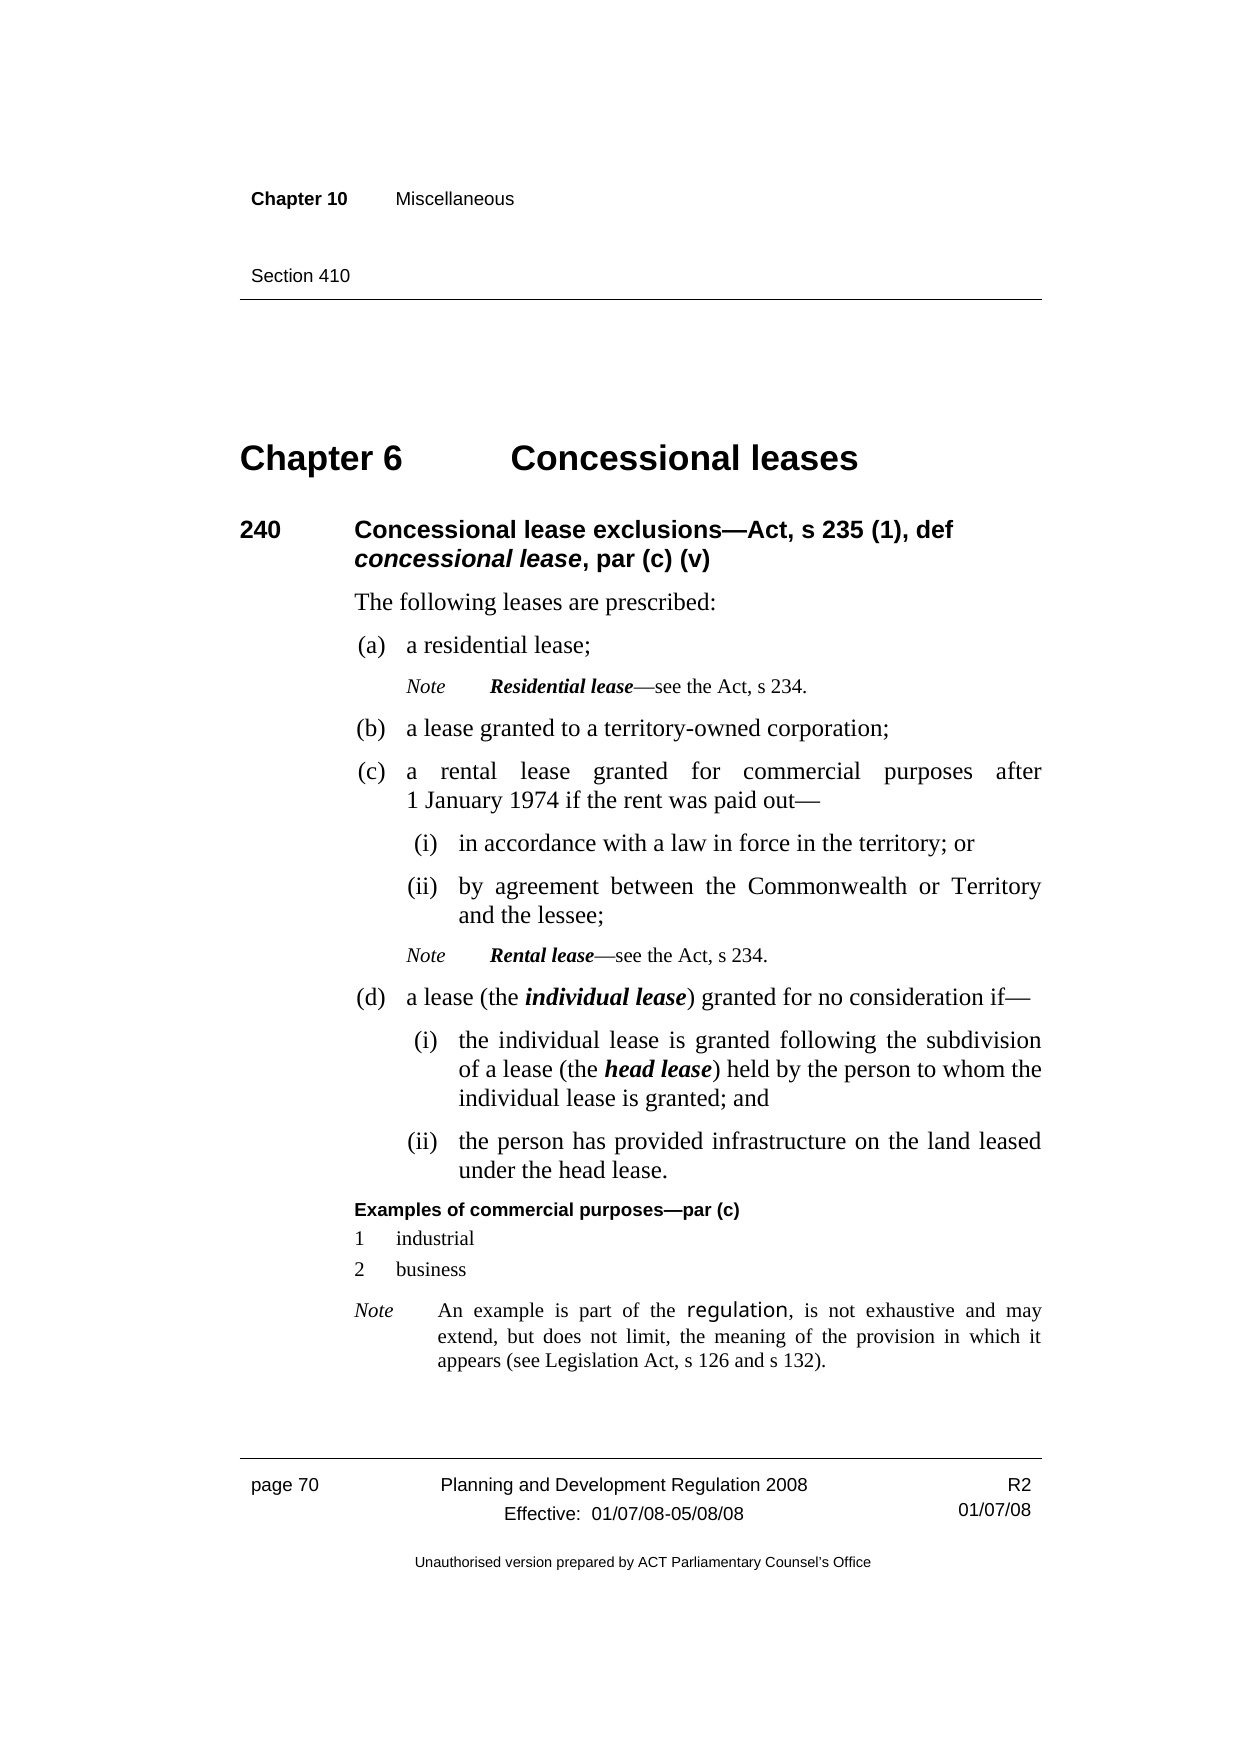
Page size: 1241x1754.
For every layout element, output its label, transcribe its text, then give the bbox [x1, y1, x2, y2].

text Chapter 6 Concessional leases [239, 437, 1042, 478]
text 240 Concessional lease exclusions—Act, s 235 (1), def concessional lease, par (c) (v) [239, 515, 1042, 573]
text Note Rental lease—see the Act, s 234. [406, 943, 1042, 967]
text Note An example is part of the regulation, is not exhaustive and may extend, but does not limit, the meaning of the provision in which it appears (see Legislation Act, s 126 and s 132). [354, 1295, 1042, 1372]
text (i) in accordance with a law in force in the territory; or [239, 828, 1042, 857]
text The following leases are prescribed: [354, 587, 1042, 616]
text (d) a lease (the individual lease) granted for no consideration if— [239, 982, 1042, 1011]
text 1 industrial [354, 1226, 1042, 1250]
text 2 business [354, 1256, 1042, 1281]
text (b) a lease granted to a territory-owned corporation; [239, 713, 1042, 741]
text (ii) the person has provided infrastructure on the land leased under the head lease. [239, 1126, 1042, 1184]
text (ii) by agreement between the Commonwealth or Territory and the lessee; [239, 871, 1042, 929]
text Examples of commercial purposes—par (c) [354, 1198, 1042, 1220]
text Note Residential lease—see the Act, s 234. [406, 674, 1042, 698]
text (i) the individual lease is granted following the subdivision of a lease (the head lease) held by the person to whom the individual lease is granted; and [239, 1025, 1042, 1112]
text (a) a residential lease; [239, 631, 1042, 659]
text (c) a rental lease granted for commercial purposes after 1 January 1974 if the rent was paid out— [239, 756, 1042, 813]
